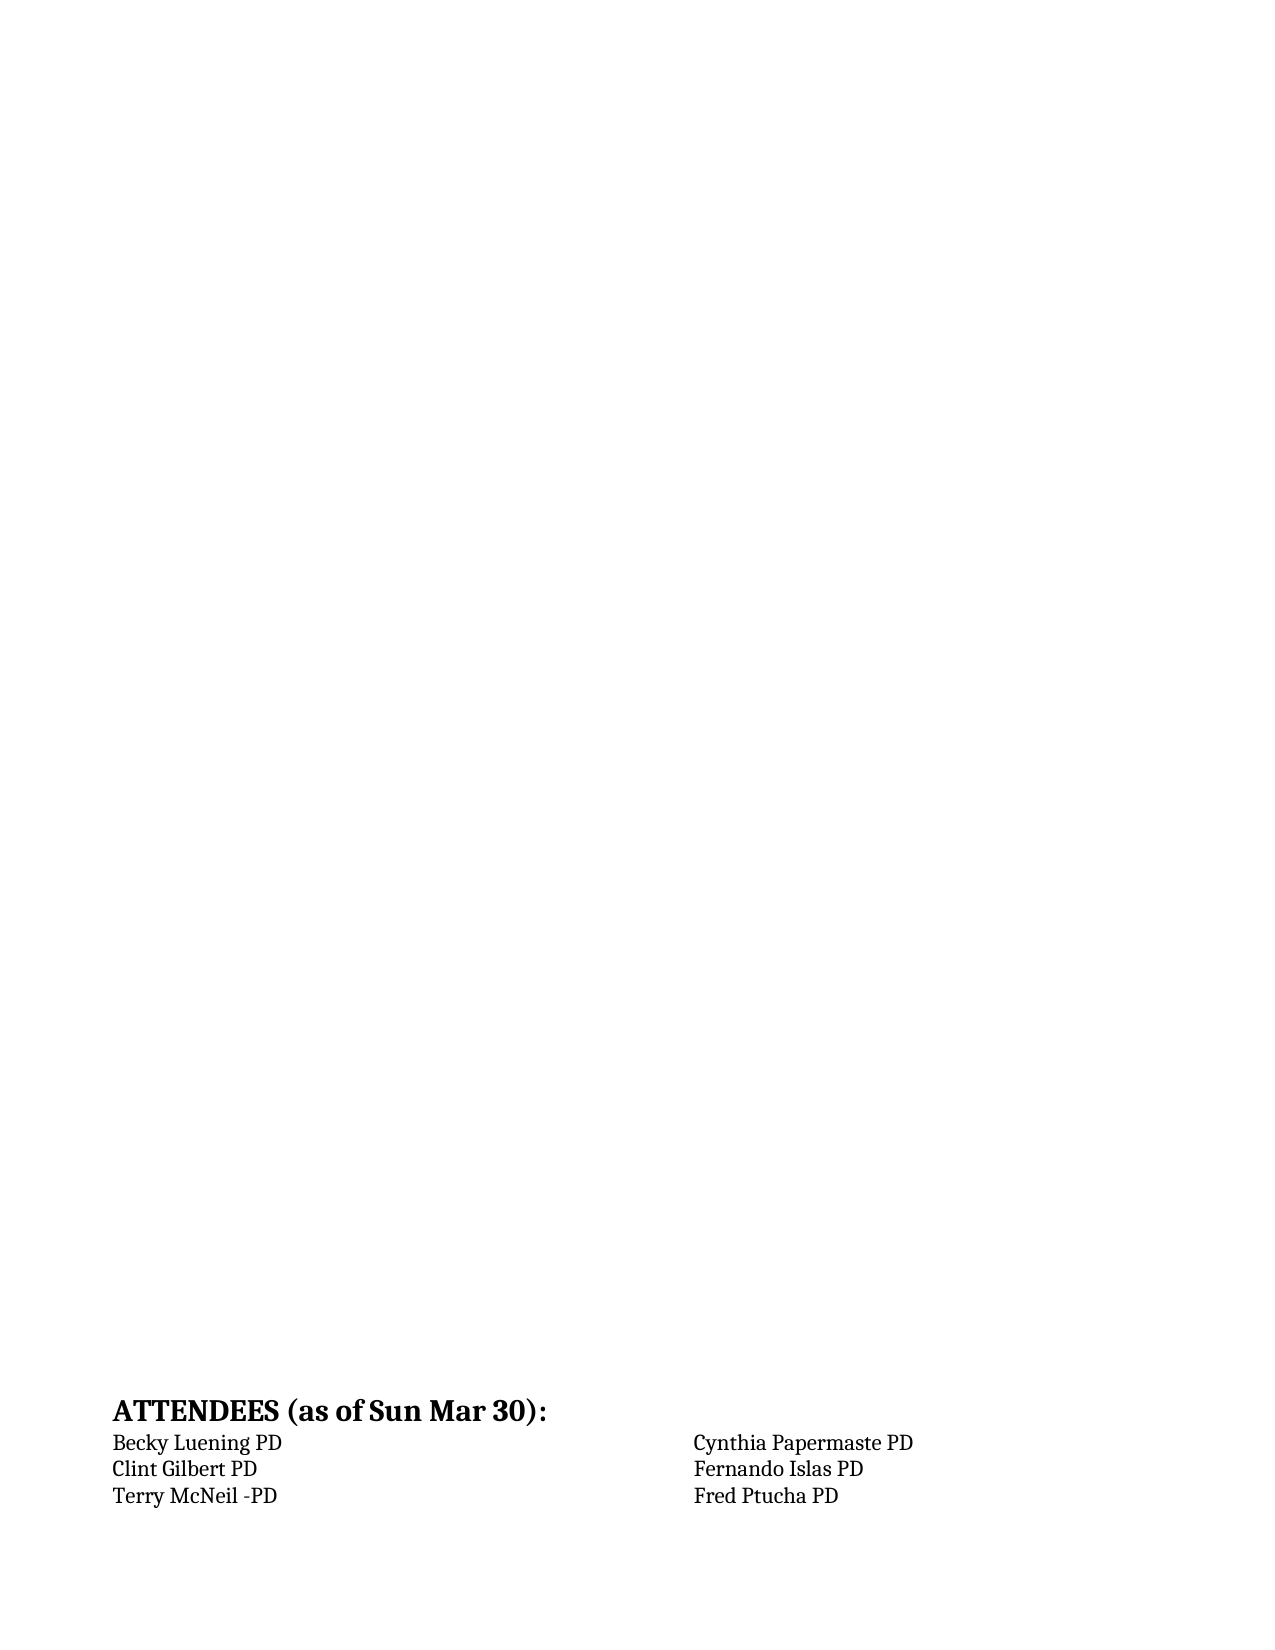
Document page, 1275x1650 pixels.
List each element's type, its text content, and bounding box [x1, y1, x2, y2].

text Clint Gilbert PD [112, 1456, 619, 1482]
text Fernando Islas PD [694, 1456, 1200, 1482]
text Becky Luening PD [112, 1430, 619, 1456]
text Terry McNeil -PD [112, 1482, 619, 1509]
text ATTENDEES (as of Sun Mar 30): [112, 1394, 1200, 1430]
text Fred Ptucha PD [694, 1482, 1200, 1509]
text Cynthia Papermaste PD [694, 1430, 1200, 1456]
